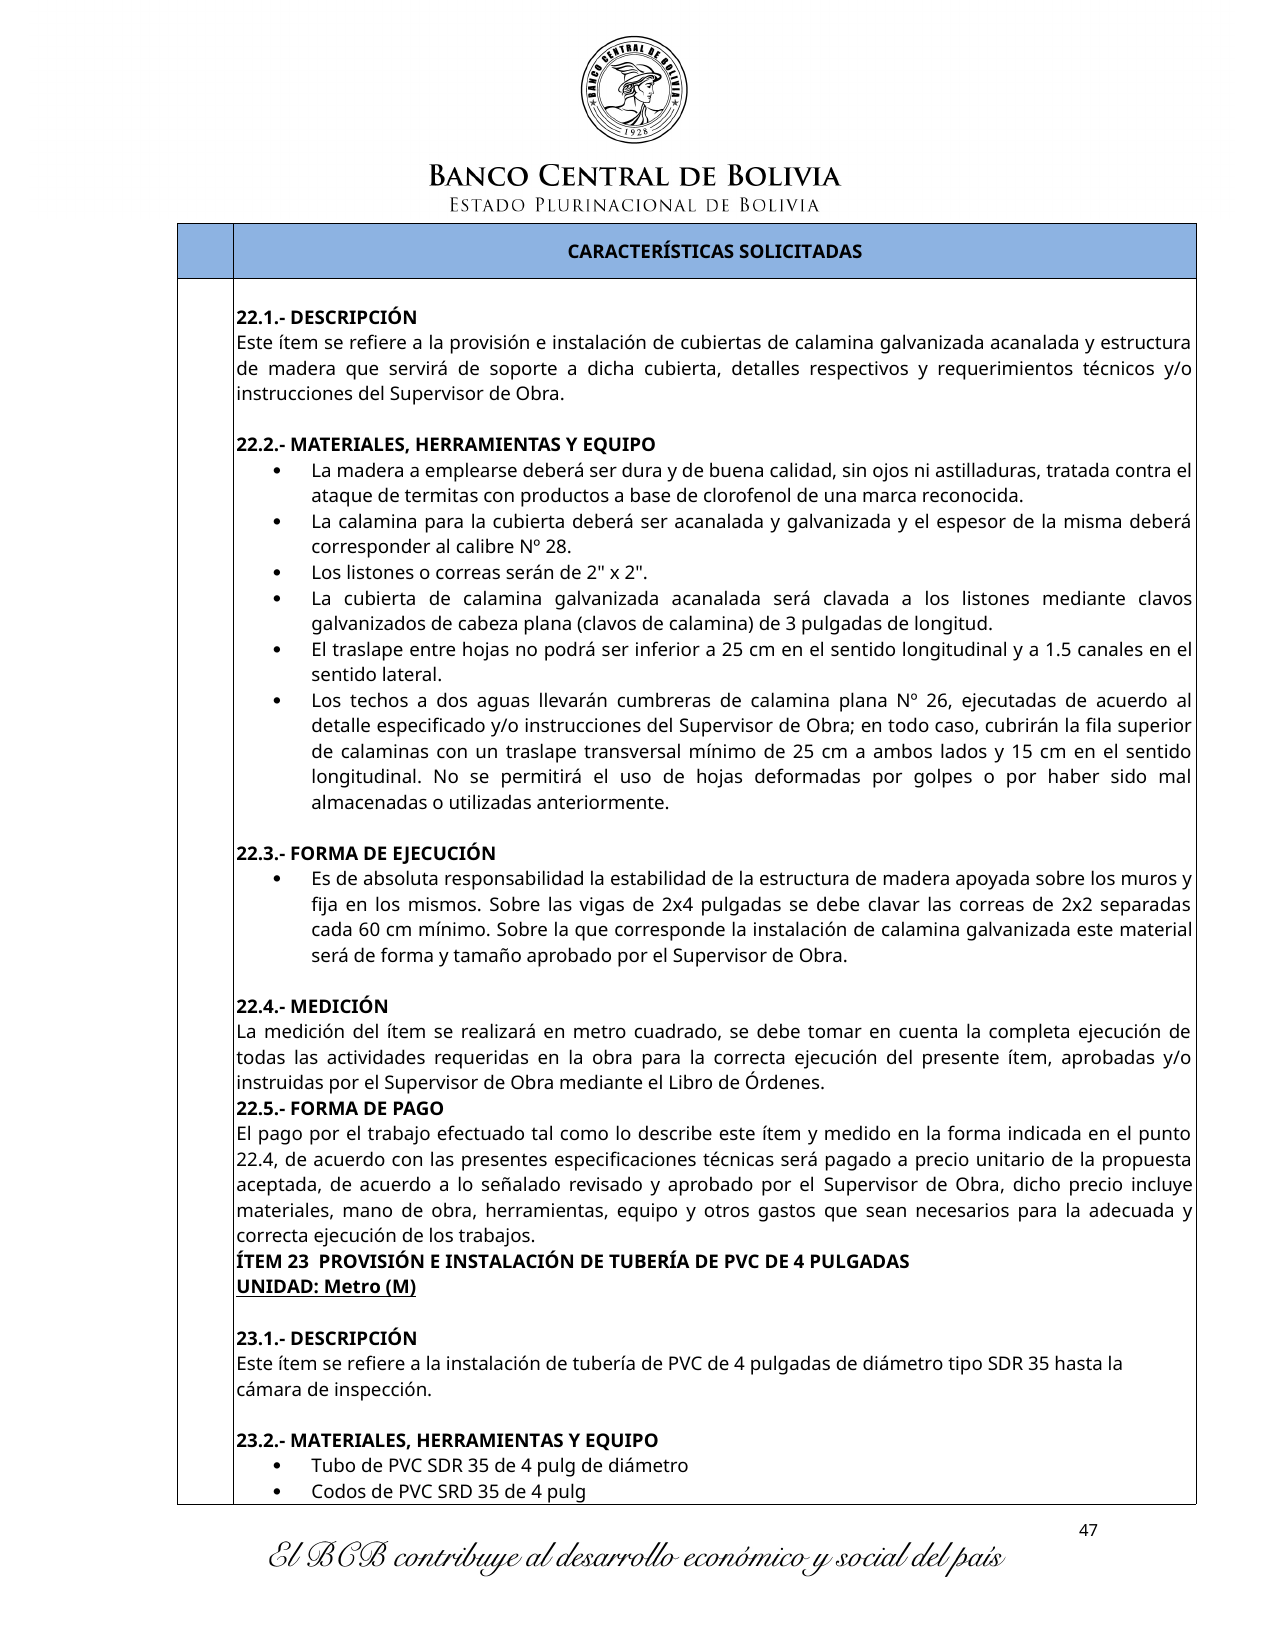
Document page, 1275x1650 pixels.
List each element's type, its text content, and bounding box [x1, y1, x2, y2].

table_header [178, 224, 233, 278]
picture [269, 1541, 1006, 1577]
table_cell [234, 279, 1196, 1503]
table_header CARACTERÍSTICAS SOLICITADAS [234, 224, 1196, 278]
table_cell [178, 279, 233, 1503]
picture [29, 0, 1234, 219]
